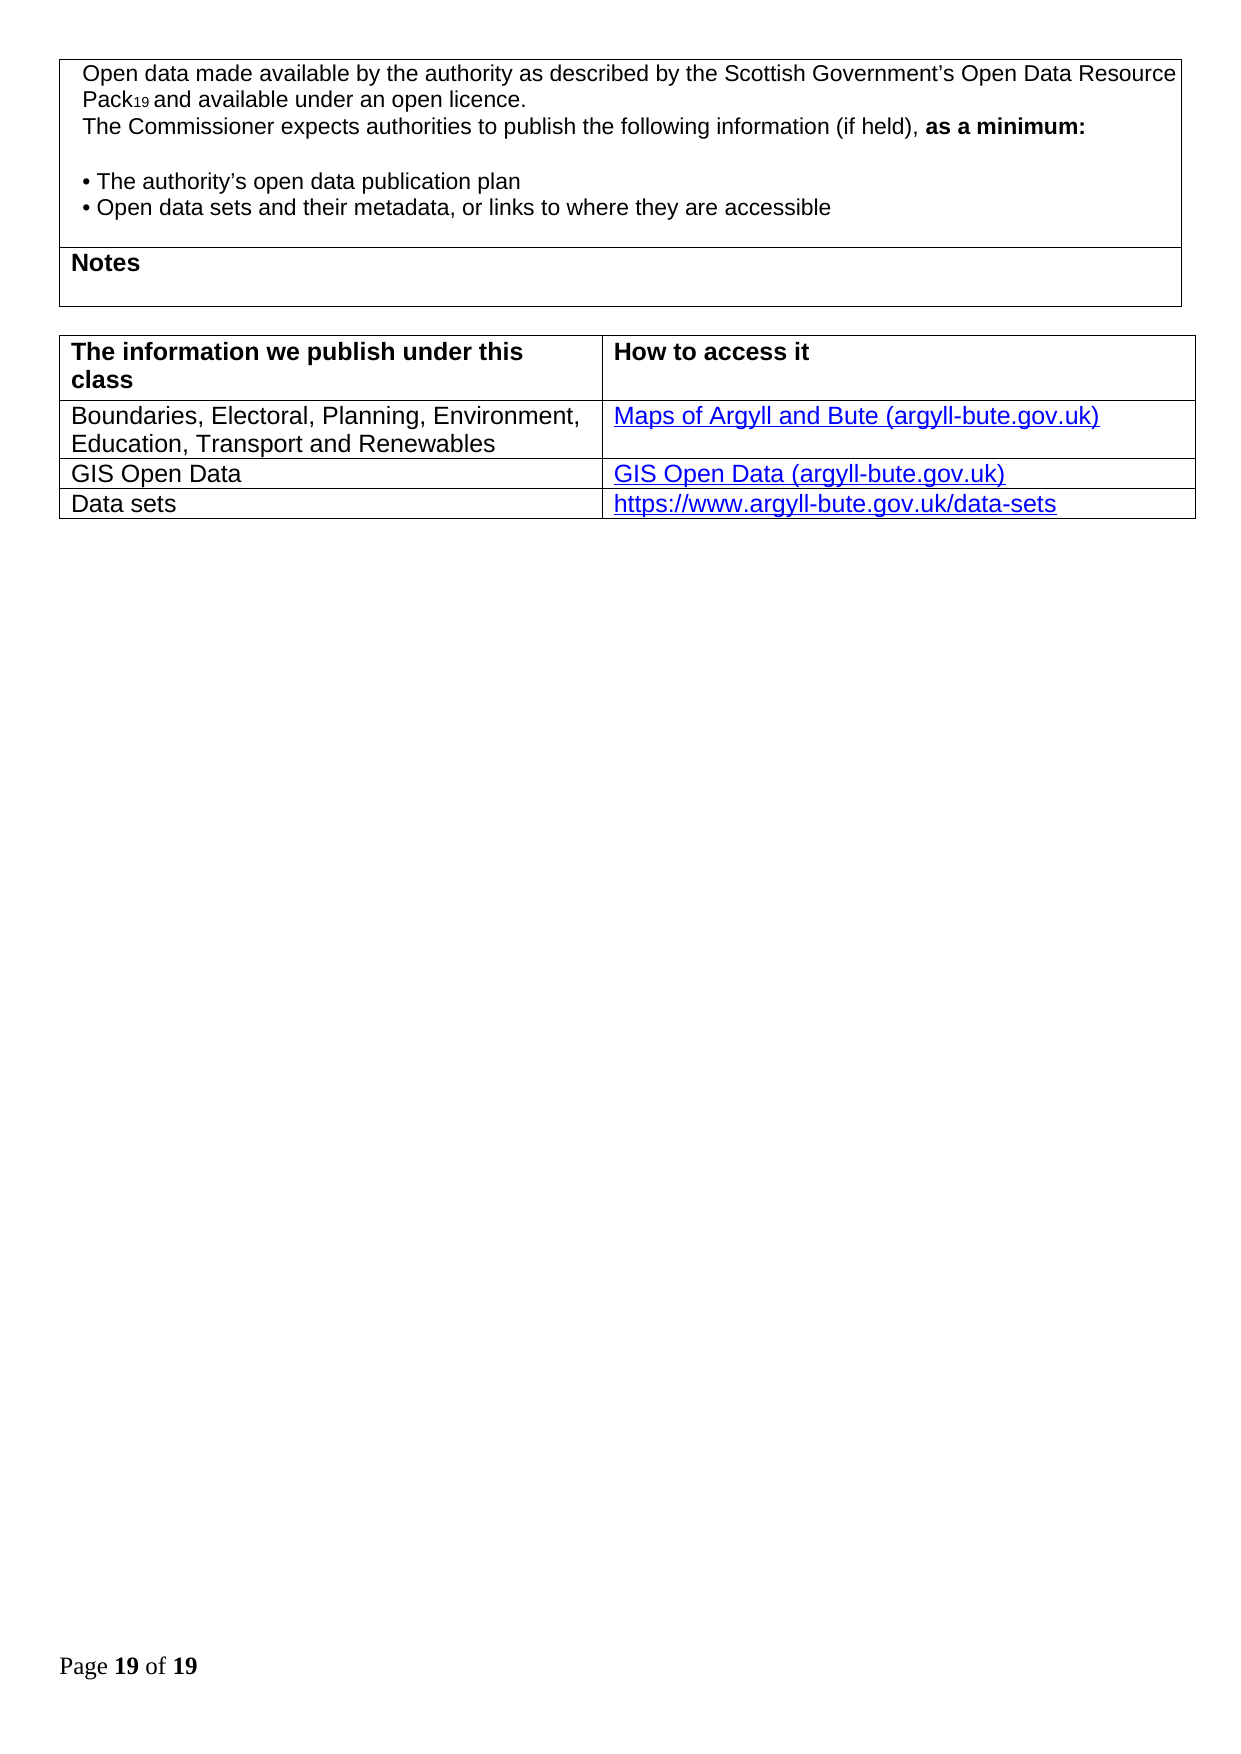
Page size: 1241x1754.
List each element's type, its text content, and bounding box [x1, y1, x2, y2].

table_cell Class description: [60, 60, 1181, 247]
table_cell Boundaries, Electoral, Planning, Environment, Education, Transport and Renewables [60, 401, 602, 458]
table_cell Maps of Argyll and Bute (argyll-bute.gov.uk) [603, 401, 1195, 458]
table_header How to access it [603, 336, 1195, 400]
table_cell Data sets [60, 489, 602, 518]
table_cell GIS Open Data (argyll-bute.gov.uk) [603, 459, 1195, 488]
table_cell https://www.argyll-bute.gov.uk/data-sets [603, 489, 1195, 518]
table_header The information we publish under this class [60, 336, 602, 400]
table_cell GIS Open Data [60, 459, 602, 488]
table_cell Notes [60, 248, 1181, 306]
